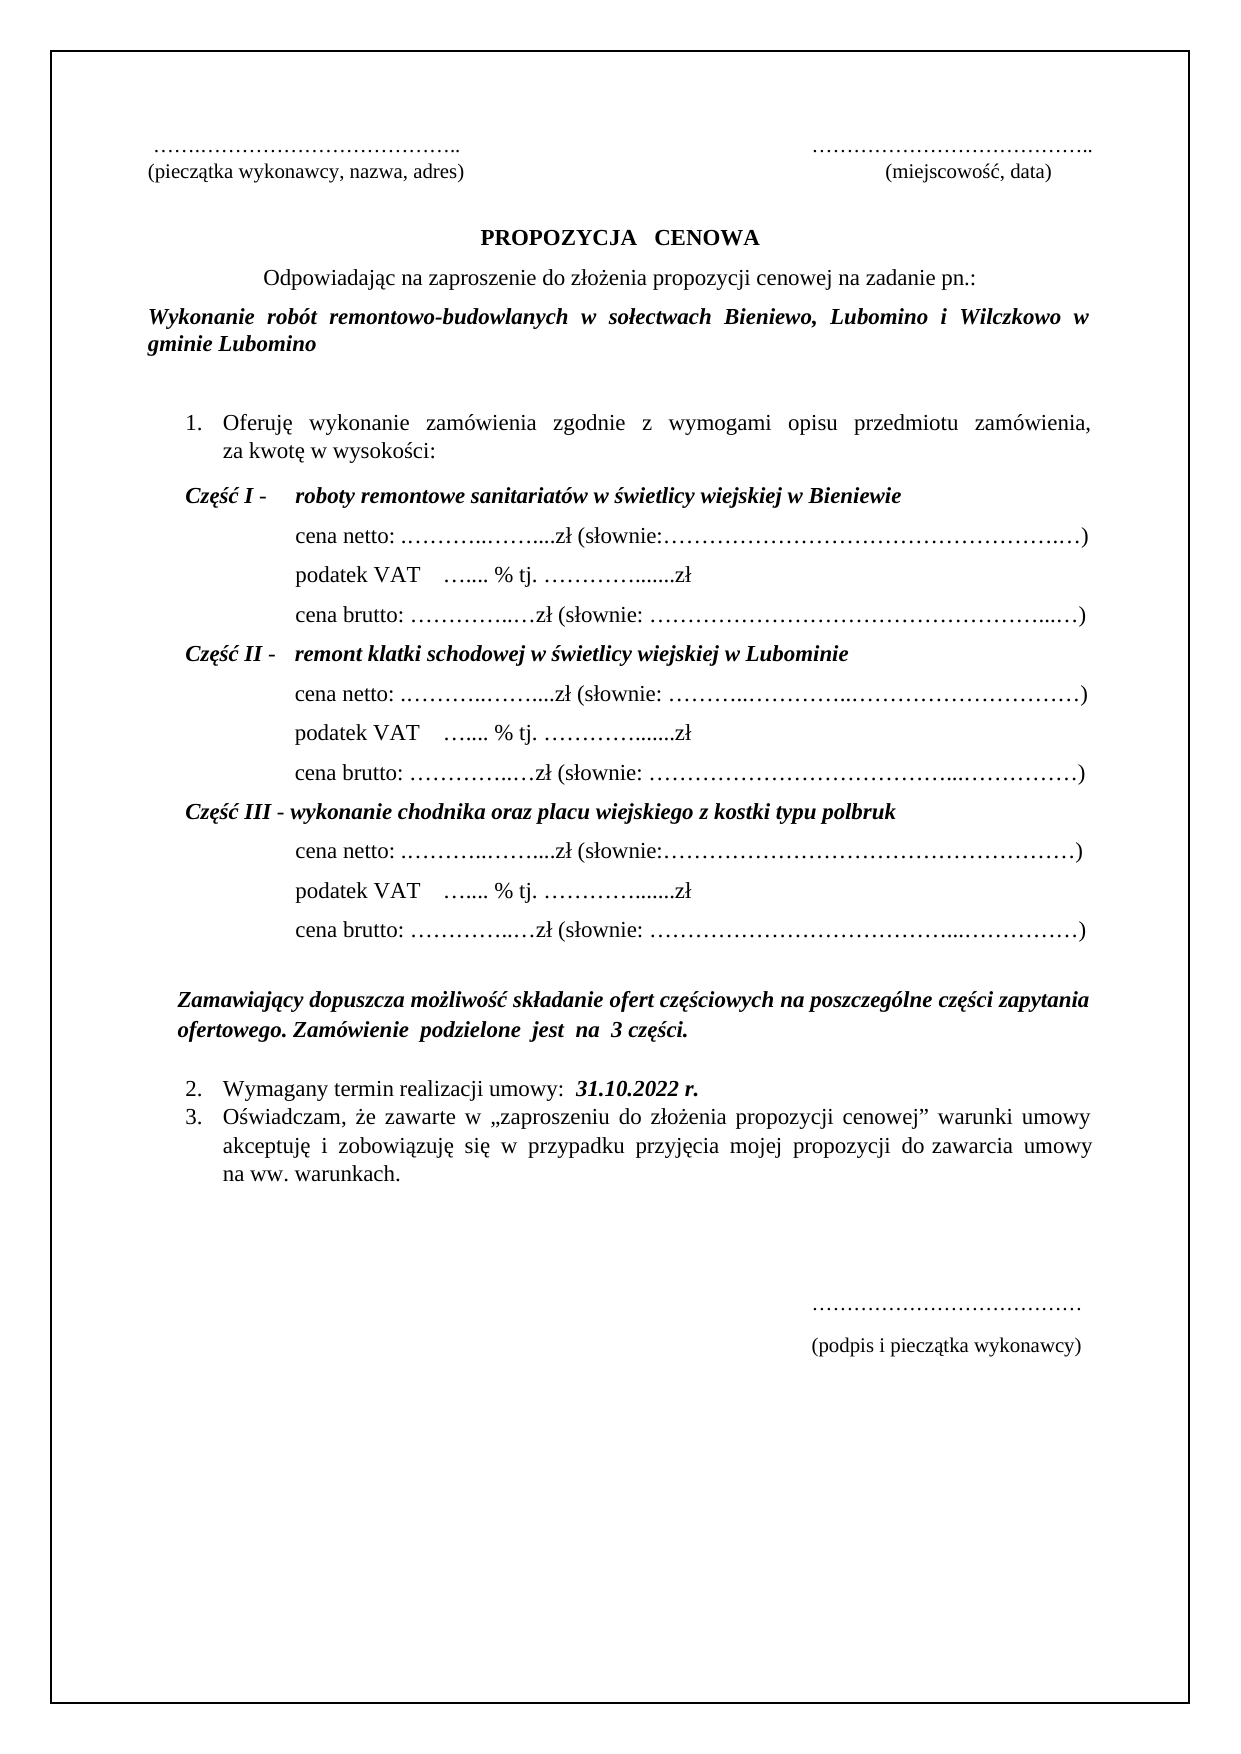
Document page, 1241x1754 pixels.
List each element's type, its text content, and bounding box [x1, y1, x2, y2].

text podatek VAT ….... % tj. ………….......zł [221, 561, 1093, 587]
text podatek VAT ….... % tj. ………….......zł [221, 877, 1093, 903]
text …….……………………………….. ………………………………….. [148, 133, 1093, 157]
text Część I - roboty remontowe sanitariatów w świetlicy wiejskiej w Bieniewie [185, 482, 1093, 508]
text cena netto: .………..……....zł (słownie:………………………………………………) [259, 837, 1093, 864]
list Oferuję wykonanie zamówienia zgodnie z wymogami opisu przedmiotu zamówienia, za kwotę w wysokości: [185, 409, 1093, 463]
text (pieczątka wykonawcy, nazwa, adres) (miejscowość, data) [148, 159, 1093, 183]
text cena netto: .………..……....zł (słownie: ………..…………..…………………………) [294, 679, 1093, 706]
list Oświadczam, że zawarte w „zaproszeniu do złożenia propozycji cenowej” warunki umowy akceptuję i zobowiązuję się w przypadku przyjęcia mojej propozycji do zawarcia umowy na ww. warunkach. [185, 1103, 1093, 1187]
text cena netto: .………..……....zł (słownie:…………………………………………….…) [295, 522, 1093, 548]
text Część II - remont klatki schodowej w świetlicy wiejskiej w Lubominie [185, 640, 1093, 666]
text ………………………………… [738, 1291, 1093, 1315]
text PROPOZYCJA CENOWA [148, 224, 1093, 251]
text podatek VAT ….... % tj. ………….......zł [221, 719, 1093, 745]
text cena brutto: …………..…zł (słownie: …………………………………...……………) [221, 916, 1093, 943]
text Część III - wykonanie chodnika oraz placu wiejskiego z kostki typu polbruk [185, 798, 1093, 824]
text (podpis i pieczątka wykonawcy) [811, 1333, 1093, 1357]
text Odpowiadając na zaproszenie do złożenia propozycji cenowej na zadanie pn.: [148, 264, 1093, 290]
text cena brutto: …………..…zł (słownie: ……………………………………………...…) [221, 601, 1093, 627]
list Zamawiający dopuszcza możliwość składanie ofert częściowych na poszczególne części zapytania ofertowego. Zamówienie podzielone jest na 3 części. [177, 986, 1093, 1043]
text cena brutto: …………..…zł (słownie: …………………………………...……………) [221, 758, 1093, 785]
text Wykonanie robót remontowo-budowlanych w sołectwach Bieniewo, Lubomino i Wilczkowo w gminie Lubomino [148, 303, 1093, 356]
list Wymagany termin realizacji umowy: 31.10.2022 r. [185, 1075, 1093, 1101]
